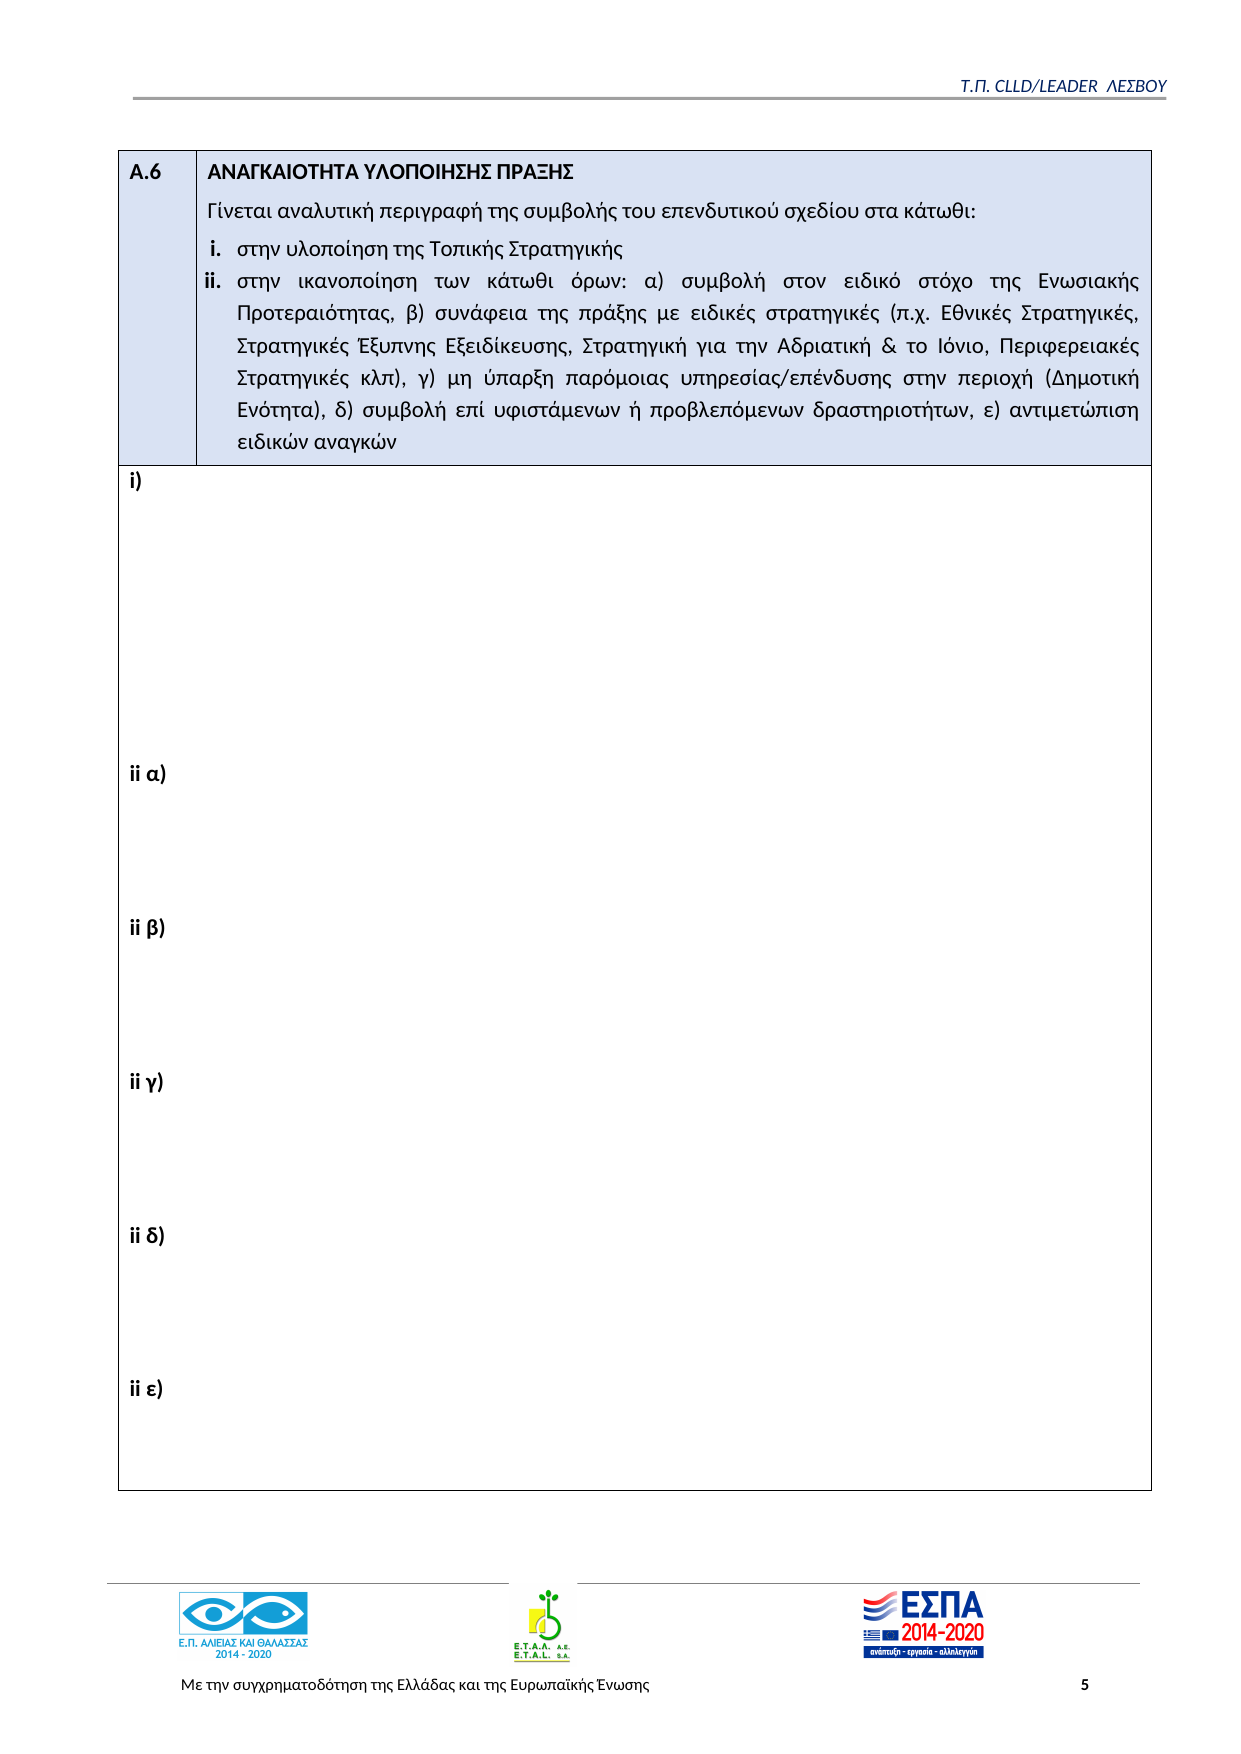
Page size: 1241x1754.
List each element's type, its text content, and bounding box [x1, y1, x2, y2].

picture [860, 1590, 987, 1660]
table_header Α.6 [119, 151, 196, 465]
table_header ΑΝΑΓΚΑΙΟΤΗΤΑ ΥΛΟΠΟΙΗΣΗΣ ΠΡΑΞΗΣ Γίνεται αναλυτική περιγραφή της συμβολής του επενδυτικού σχεδίου στα κάτωθι: στην υλοποίηση της Τοπικής Στρατηγικής στην ικανοποίηση των κάτωθι όρων: α) συμβολή στον ειδικό στόχο της Ενωσιακής Προτεραιότητας, β) συνάφεια της πράξης με ειδικές στρατηγικές (π.χ. Εθνικές Στρατηγικές, Στρατηγικές Έξυπνης Εξειδίκευσης, Στρατηγική για την Αδριατική & το Ιόνιο, Περιφερειακές Στρατηγικές κλπ), γ) μη ύπαρξη παρόμοιας υπηρεσίας/επένδυσης στην περιοχή (Δημοτική Ενότητα), δ) συμβολή επί υφιστάμενων ή προβλεπόμενων δραστηριοτήτων, ε) αντιμετώπιση ειδικών αναγκών [197, 151, 1151, 465]
picture [508, 1583, 578, 1667]
picture [177, 1589, 310, 1661]
table_cell i) ii α) ii β) ii γ) ii δ) ii ε) [119, 466, 1151, 1489]
